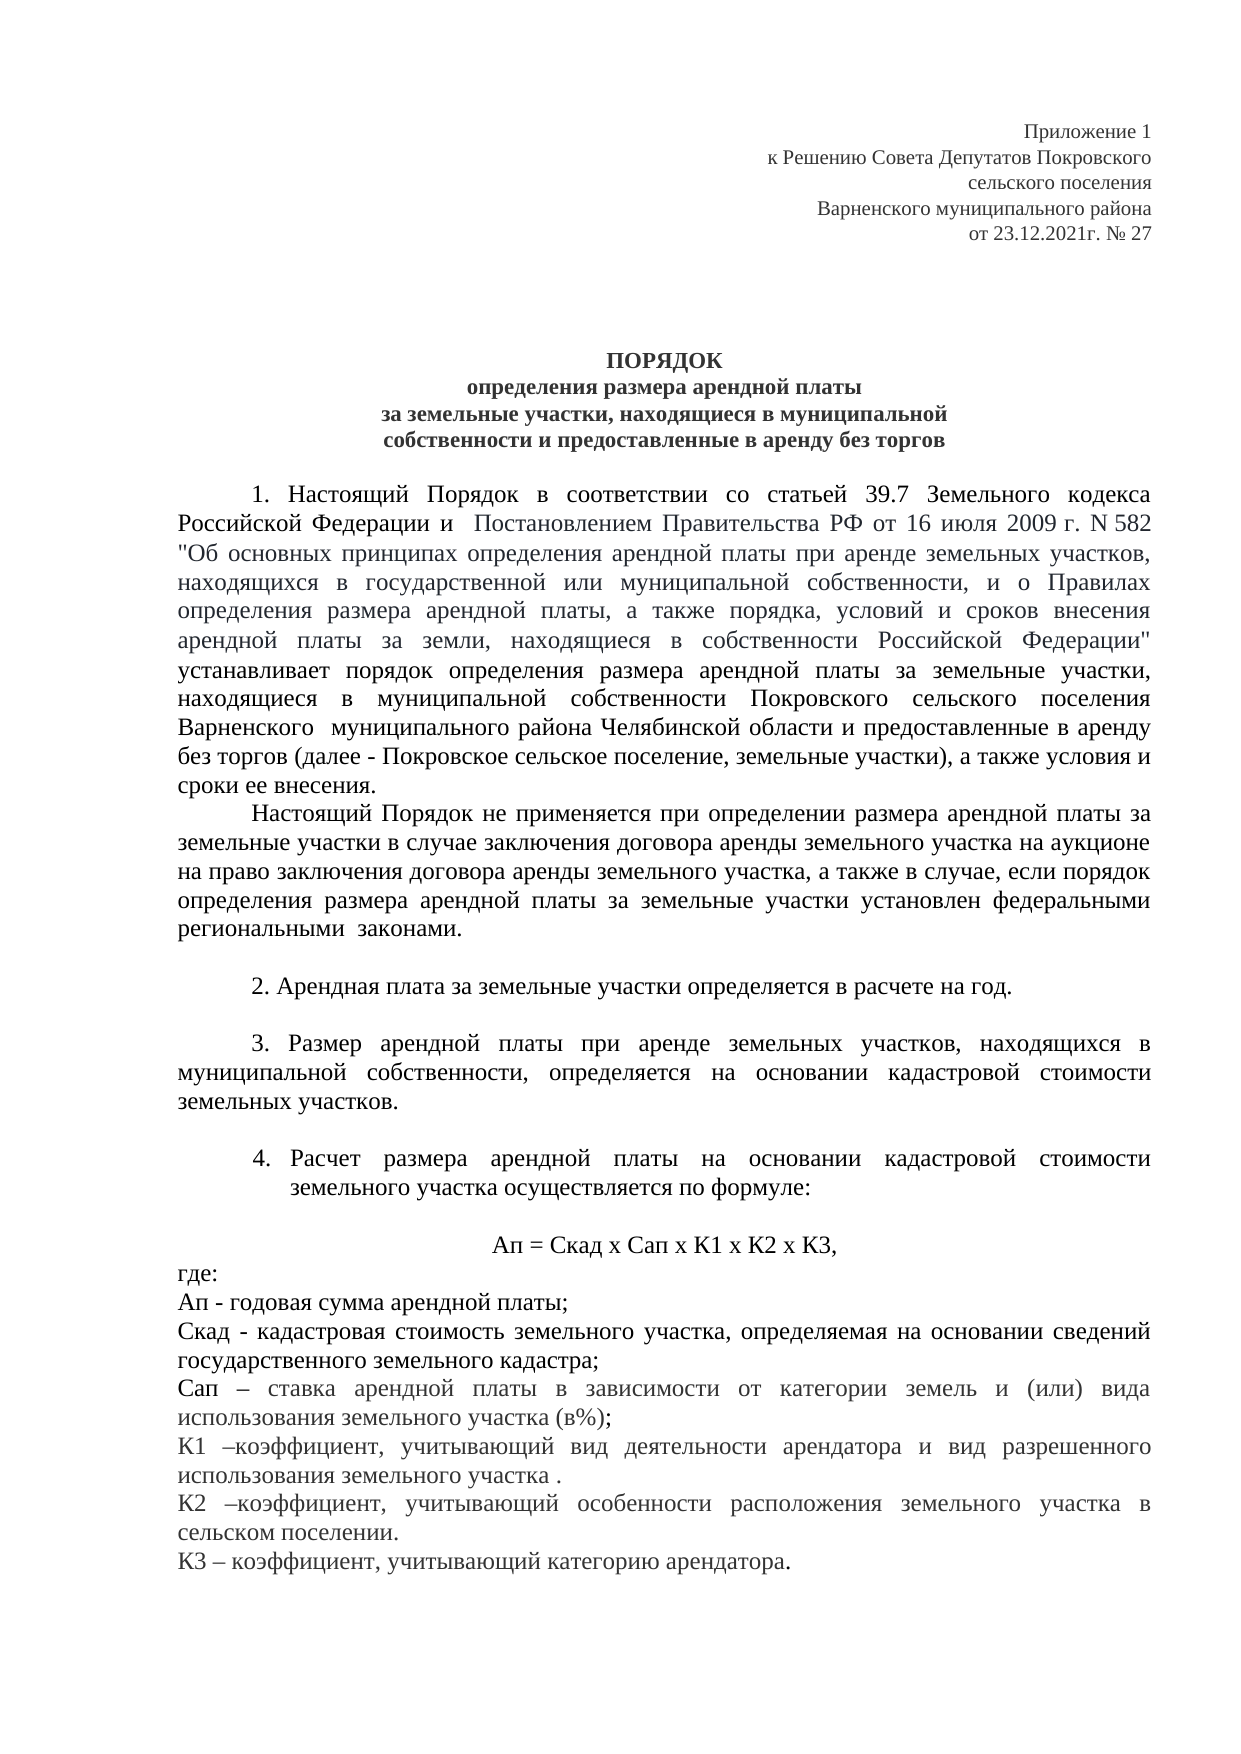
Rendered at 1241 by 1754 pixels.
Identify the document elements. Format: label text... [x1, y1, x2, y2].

text где: [177, 1258, 1152, 1287]
text Приложение 1 [177, 118, 1152, 143]
text от 23.12.2021г. № 27 [177, 220, 1152, 245]
text собственности и предоставленные в аренду без торгов [177, 426, 1152, 452]
text Ап - годовая сумма арендной платы; [177, 1287, 1152, 1316]
text Варненского муниципального района [177, 194, 1152, 220]
text Настоящий Порядок не применяется при определении размера арендной платы за земельные участки в случае заключения договора аренды земельного участка на аукционе на право заключения договора аренды земельного участка, а также в случае, если порядок определения размера арендной платы за земельные участки установлен федеральными региональными законами. [177, 798, 1152, 942]
text К2 –коэффициент, учитывающий особенности расположения земельного участка в сельском поселении. [177, 1488, 1152, 1546]
text 1. Настоящий Порядок в соответствии со статьей 39.7 Земельного кодекса Российской Федерации и Постановлением Правительства РФ от 16 июля 2009 г. N 582 "Об основных принципах определения арендной платы при аренде земельных участков, находящихся в государственной или муниципальной собственности, и о Правилах определения размера арендной платы, а также порядка, условий и сроков внесения арендной платы за земли, находящиеся в собственности Российской Федерации" устанавливает порядок определения размера арендной платы за земельные участки, находящиеся в муниципальной собственности Покровского сельского поселения Варненского муниципального района Челябинской области и предоставленные в аренду без торгов (далее - Покровское сельское поселение, земельные участки), а также условия и сроки ее внесения. [177, 479, 1152, 798]
text к Решению Совета Депутатов Покровского [177, 143, 1152, 169]
text сельского поселения [177, 169, 1152, 194]
text Скад - кадастровая стоимость земельного участка, определяемая на основании сведений государственного земельного кадастра; [177, 1316, 1152, 1373]
text К3 – коэффициент, учитывающий категорию арендатора. [177, 1546, 1152, 1575]
text 3. Размер арендной платы при аренде земельных участков, находящихся в муниципальной собственности, определяется на основании кадастровой стоимости земельных участков. [177, 1028, 1152, 1115]
text 2. Арендная плата за земельные участки определяется в расчете на год. [177, 971, 1152, 1000]
text за земельные участки, находящиеся в муниципальной [177, 399, 1152, 426]
text Ап = Скад x Сап х К1 х К2 х К3, [177, 1230, 1152, 1258]
text К1 –коэффициент, учитывающий вид деятельности арендатора и вид разрешенного использования земельного участка . [177, 1431, 1152, 1488]
text Сап – ставка арендной платы в зависимости от категории земель и (или) вида использования земельного участка (в%); [177, 1373, 1152, 1431]
list Расчет размера арендной платы на основании кадастровой стоимости земельного участка осуществляется по формуле: [252, 1143, 1152, 1201]
text ПОРЯДОК [177, 347, 1152, 373]
text определения размера арендной платы [177, 373, 1152, 399]
